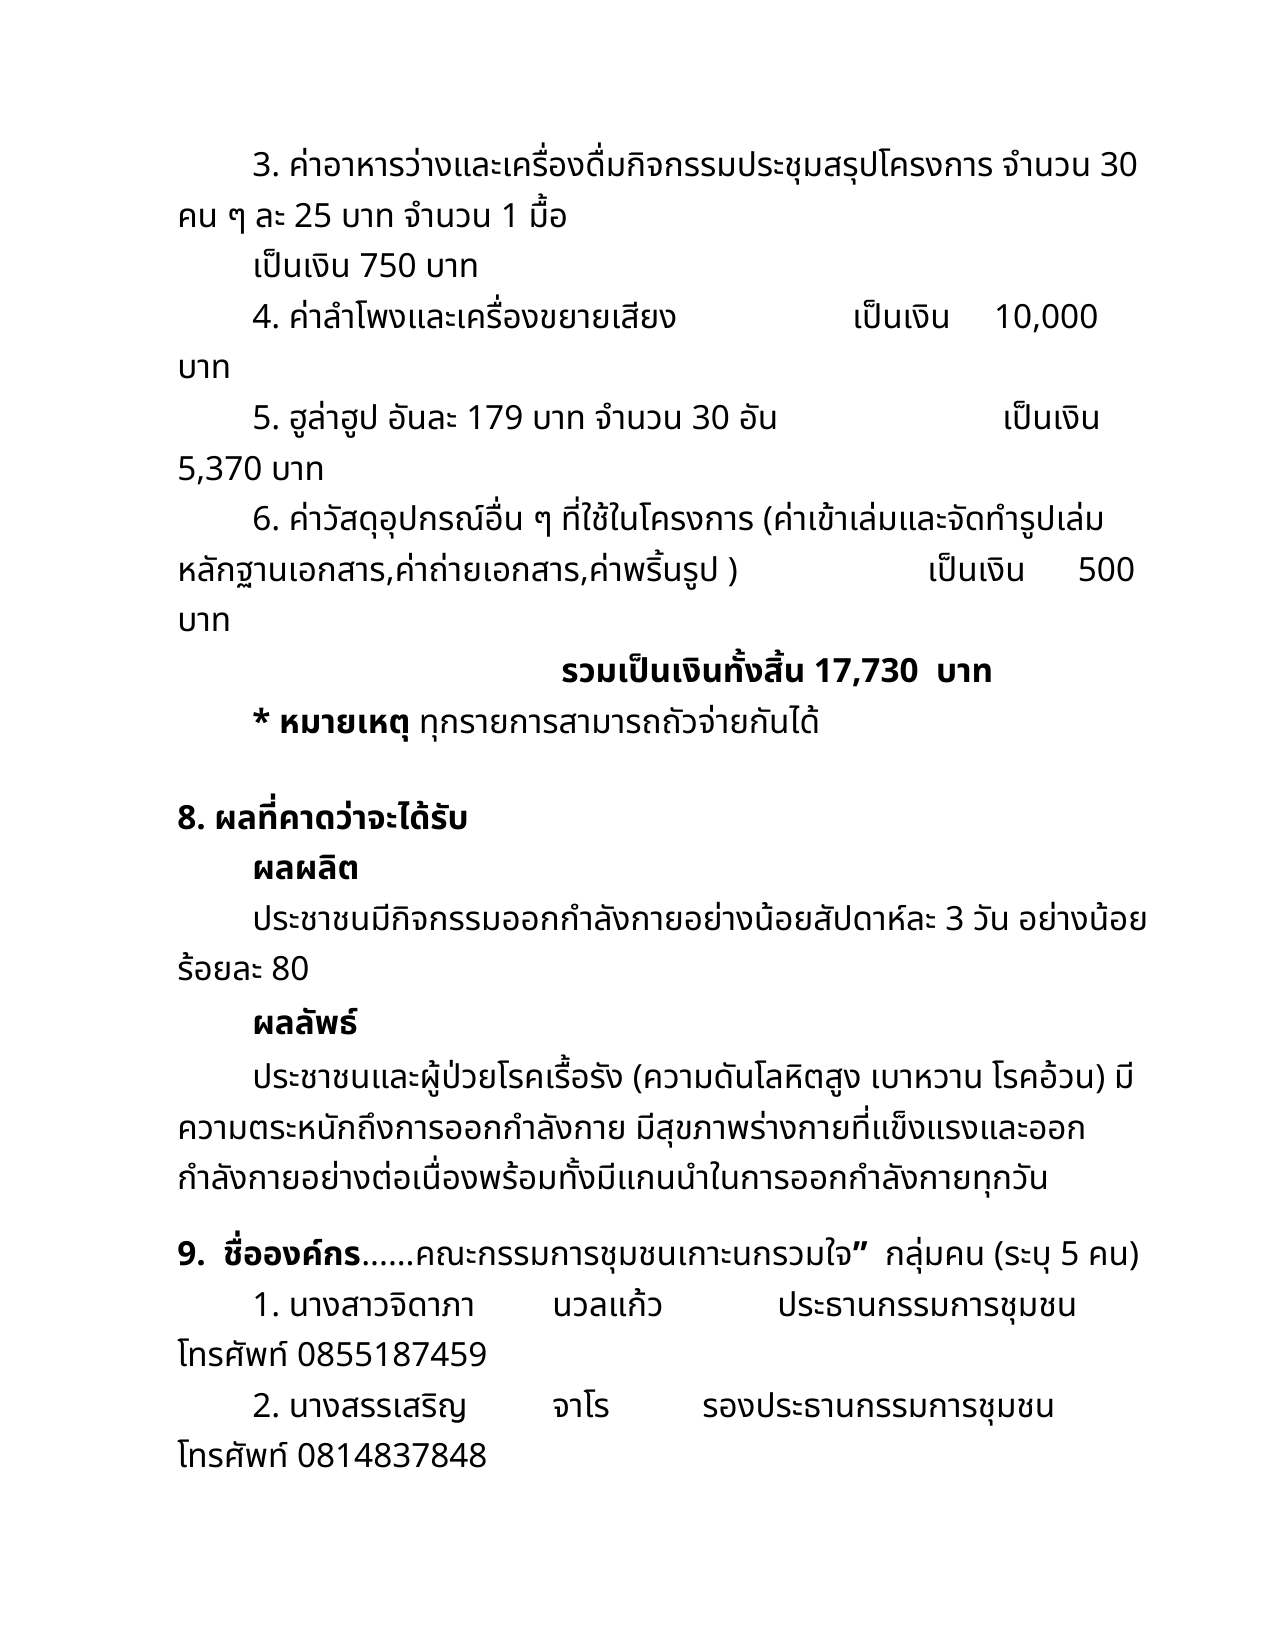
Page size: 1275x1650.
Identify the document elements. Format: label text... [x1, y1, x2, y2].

text 2. นางสรรเสริญ จาโร รองประธานกรรมการชุมชน โทรศัพท์ 0814837848 [177, 1382, 1156, 1483]
text 3. ค่าอาหารว่างและเครื่องดื่มกิจกรรมประชุมสรุปโครงการ จำนวน 30 คน ๆ ละ 25 บาท จำนวน 1 มื้อ เป็นเงิน 750 บาท [177, 141, 1156, 293]
text รวมเป็นเงินทั้งสิ้น 17,730 บาท [177, 647, 1156, 697]
text ประชาชนและผู้ป่วยโรคเรื้อรัง (ความดันโลหิตสูง เบาหวาน โรคอ้วน) มีความตระหนักถึงการออกกำลังกาย มีสุขภาพร่างกายที่แข็งแรงและออกกำลังกายอย่างต่อเนื่องพร้อมทั้งมีแกนนำในการออกกำลังกายทุกวัน [177, 1053, 1156, 1205]
text ประชาชนมีกิจกรรมออกกำลังกายอย่างน้อยสัปดาห์ละ 3 วัน อย่างน้อยร้อยละ 80 [177, 894, 1156, 996]
text 5. ฮูล่าฮูป อันละ 179 บาท จำนวน 30 อัน เป็นเงิน 5,370 บาท [177, 394, 1156, 495]
text ผลผลิต [177, 844, 1156, 894]
text 9. ชื่อองค์กร......คณะกรรมการชุมชนเกาะนกรวมใจ” กลุ่มคน (ระบุ 5 คน) [177, 1230, 1156, 1280]
text 4. ค่าลำโพงและเครื่องขยายเสียง เป็นเงิน 10,000 บาท [177, 293, 1156, 394]
text 6. ค่าวัสดุอุปกรณ์อื่น ๆ ที่ใช้ในโครงการ (ค่าเข้าเล่มและจัดทำรูปเล่มหลักฐานเอกสาร,ค่าถ่ายเอกสาร,ค่าพริ้นรูป ) เป็นเงิน 500 บาท [177, 495, 1156, 647]
text ผลลัพธ์ [177, 999, 1156, 1050]
text 8. ผลที่คาดว่าจะได้รับ [177, 793, 1156, 844]
text 1. นางสาวจิดาภา นวลแก้ว ประธานกรรมการชุมชน โทรศัพท์ 0855187459 [177, 1280, 1156, 1382]
text * หมายเหตุ ทุกรายการสามารถถัวจ่ายกันได้ [177, 697, 1156, 748]
